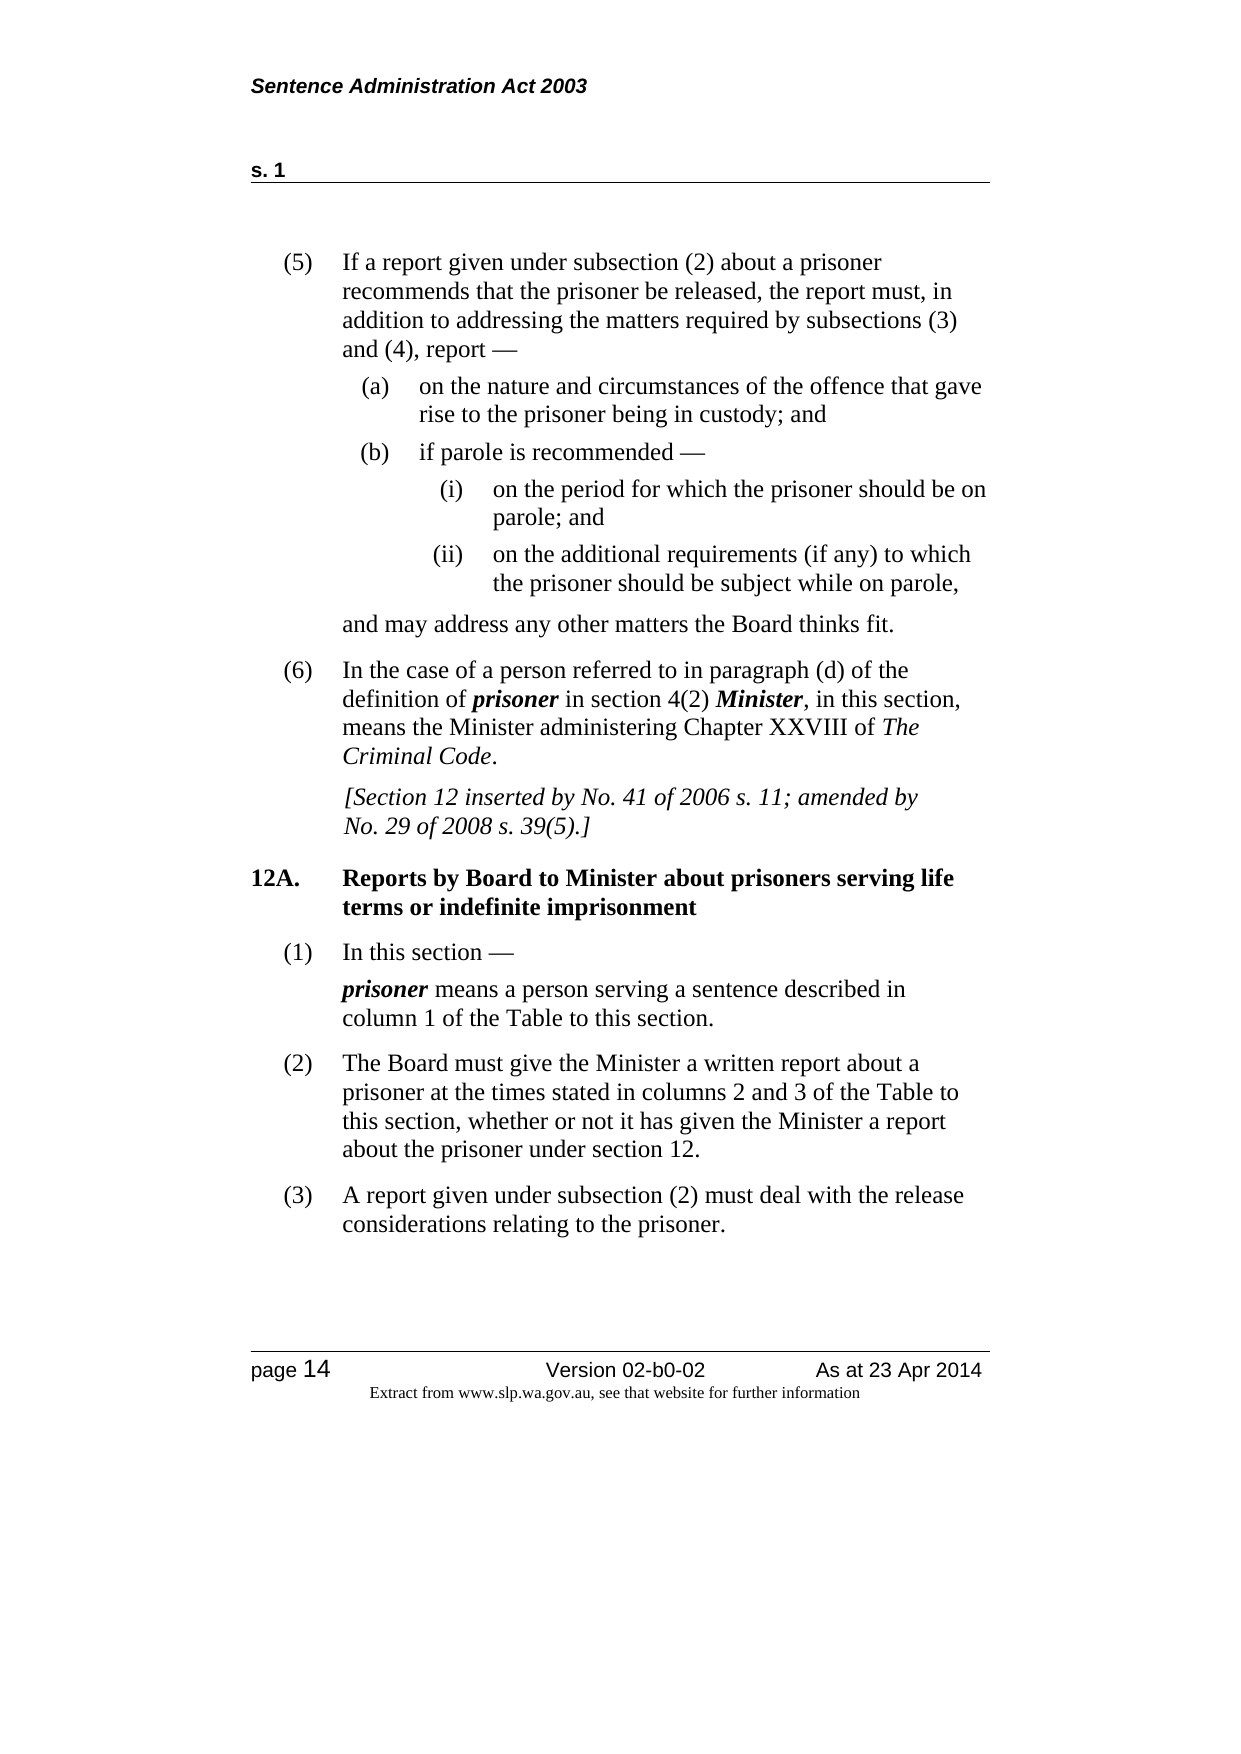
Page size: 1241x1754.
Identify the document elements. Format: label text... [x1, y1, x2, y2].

text (3) A report given under subsection (2) must deal with the release considerations relating to the prisoner. [251, 1180, 990, 1237]
text (a) on the nature and circumstances of the offence that gave rise to the prisoner being in custody; and [251, 371, 990, 428]
text and may address any other matters the Board thinks fit. [251, 609, 990, 638]
text (6) In the case of a person referred to in paragraph (d) of the definition of prisoner in section 4(2) Minister, in this section, means the Minister administering Chapter XXVIII of The Criminal Code. [251, 655, 990, 770]
text (i) on the period for which the prisoner should be on parole; and [251, 474, 990, 531]
text (b) if parole is recommended — [251, 437, 990, 465]
text (2) The Board must give the Minister a written report about a prisoner at the times stated in columns 2 and 3 of the Table to this section, whether or not it has given the Minister a report about the prisoner under section 12. [251, 1048, 990, 1163]
text prisoner means a person serving a sentence described in column 1 of the Table to this section. [251, 974, 990, 1032]
text (ii) on the additional requirements (if any) to which the prisoner should be subject while on parole, [251, 539, 990, 597]
text [Section 12 inserted by No. 41 of 2006 s. 11; amended by No. 29 of 2008 s. 39(5).] [251, 782, 990, 840]
text (1) In this section — [251, 937, 990, 966]
text (5) If a report given under subsection (2) about a prisoner recommends that the prisoner be released, the report must, in addition to addressing the matters required by subsections (3) and (4), report — [251, 247, 990, 362]
subtitle 12A. Reports by Board to Minister about prisoners serving life terms or indefinite imprisonment [251, 863, 990, 920]
